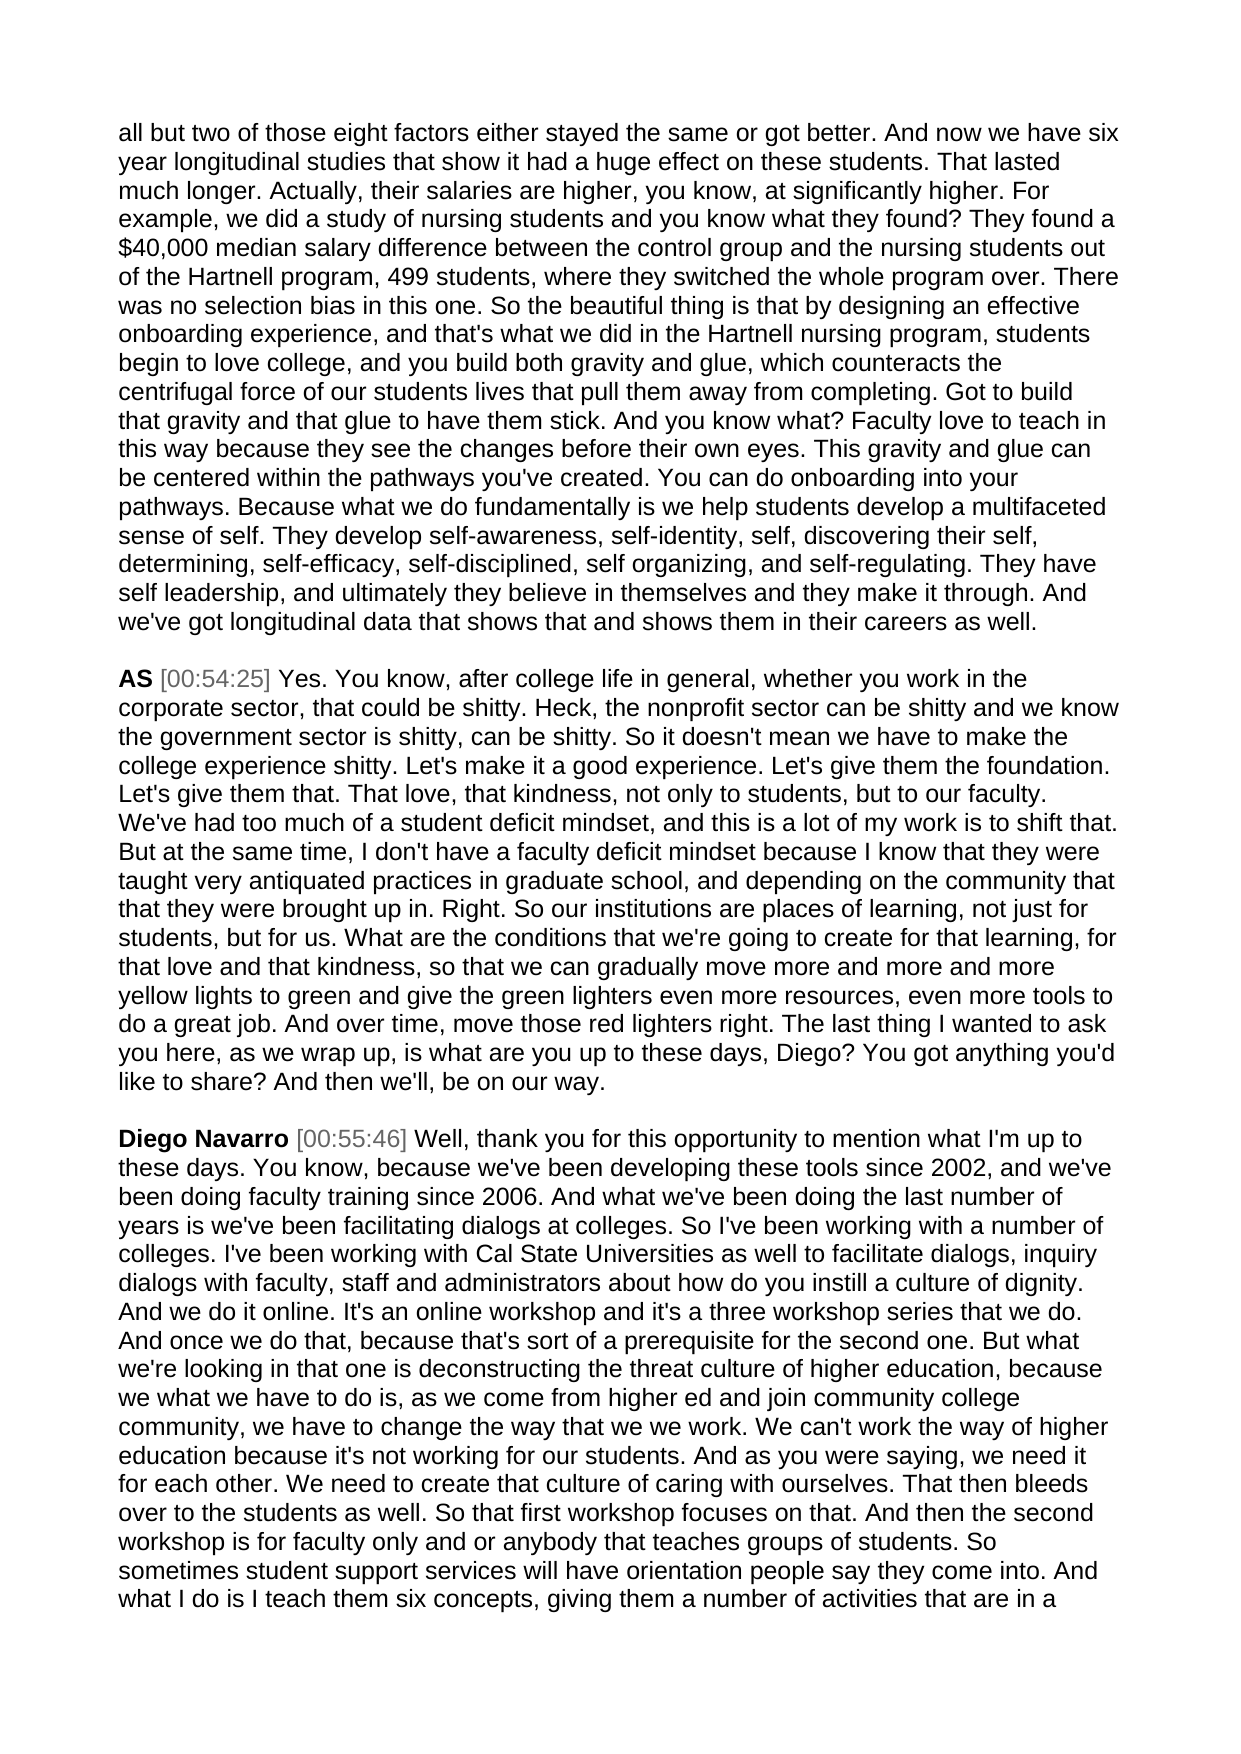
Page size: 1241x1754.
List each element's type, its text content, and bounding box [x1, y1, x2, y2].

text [118, 1124, 1122, 1613]
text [118, 118, 1122, 636]
text AS [00:54:25] Yes. You know, after college life in general, whether you work in the corporate sector, that could be shitty. Heck, the nonprofit sector can be shitty and we know the government sector is shitty, can be shitty. So it doesn't mean we have to make the college experience shitty. Let's make it a good experience. Let's give them the foundation. Let's give them that. That love, that kindness, not only to students, but to our faculty. We've had too much of a student deficit mindset, and this is a lot of my work is to shift that. But at the same time, I don't have a faculty deficit mindset because I know that they were taught very antiquated practices in graduate school, and depending on the community that that they were brought up in. Right. So our institutions are places of learning, not just for students, but for us. What are the conditions that we're going to create for that learning, for that love and that kindness, so that we can gradually move more and more and more yellow lights to green and give the green lighters even more resources, even more tools to do a great job. And over time, move those red lighters right. The last thing I wanted to ask you here, as we wrap up, is what are you up to these days, Diego? You got anything you'd like to share? And then we'll, be on our way. [118, 664, 1122, 1096]
